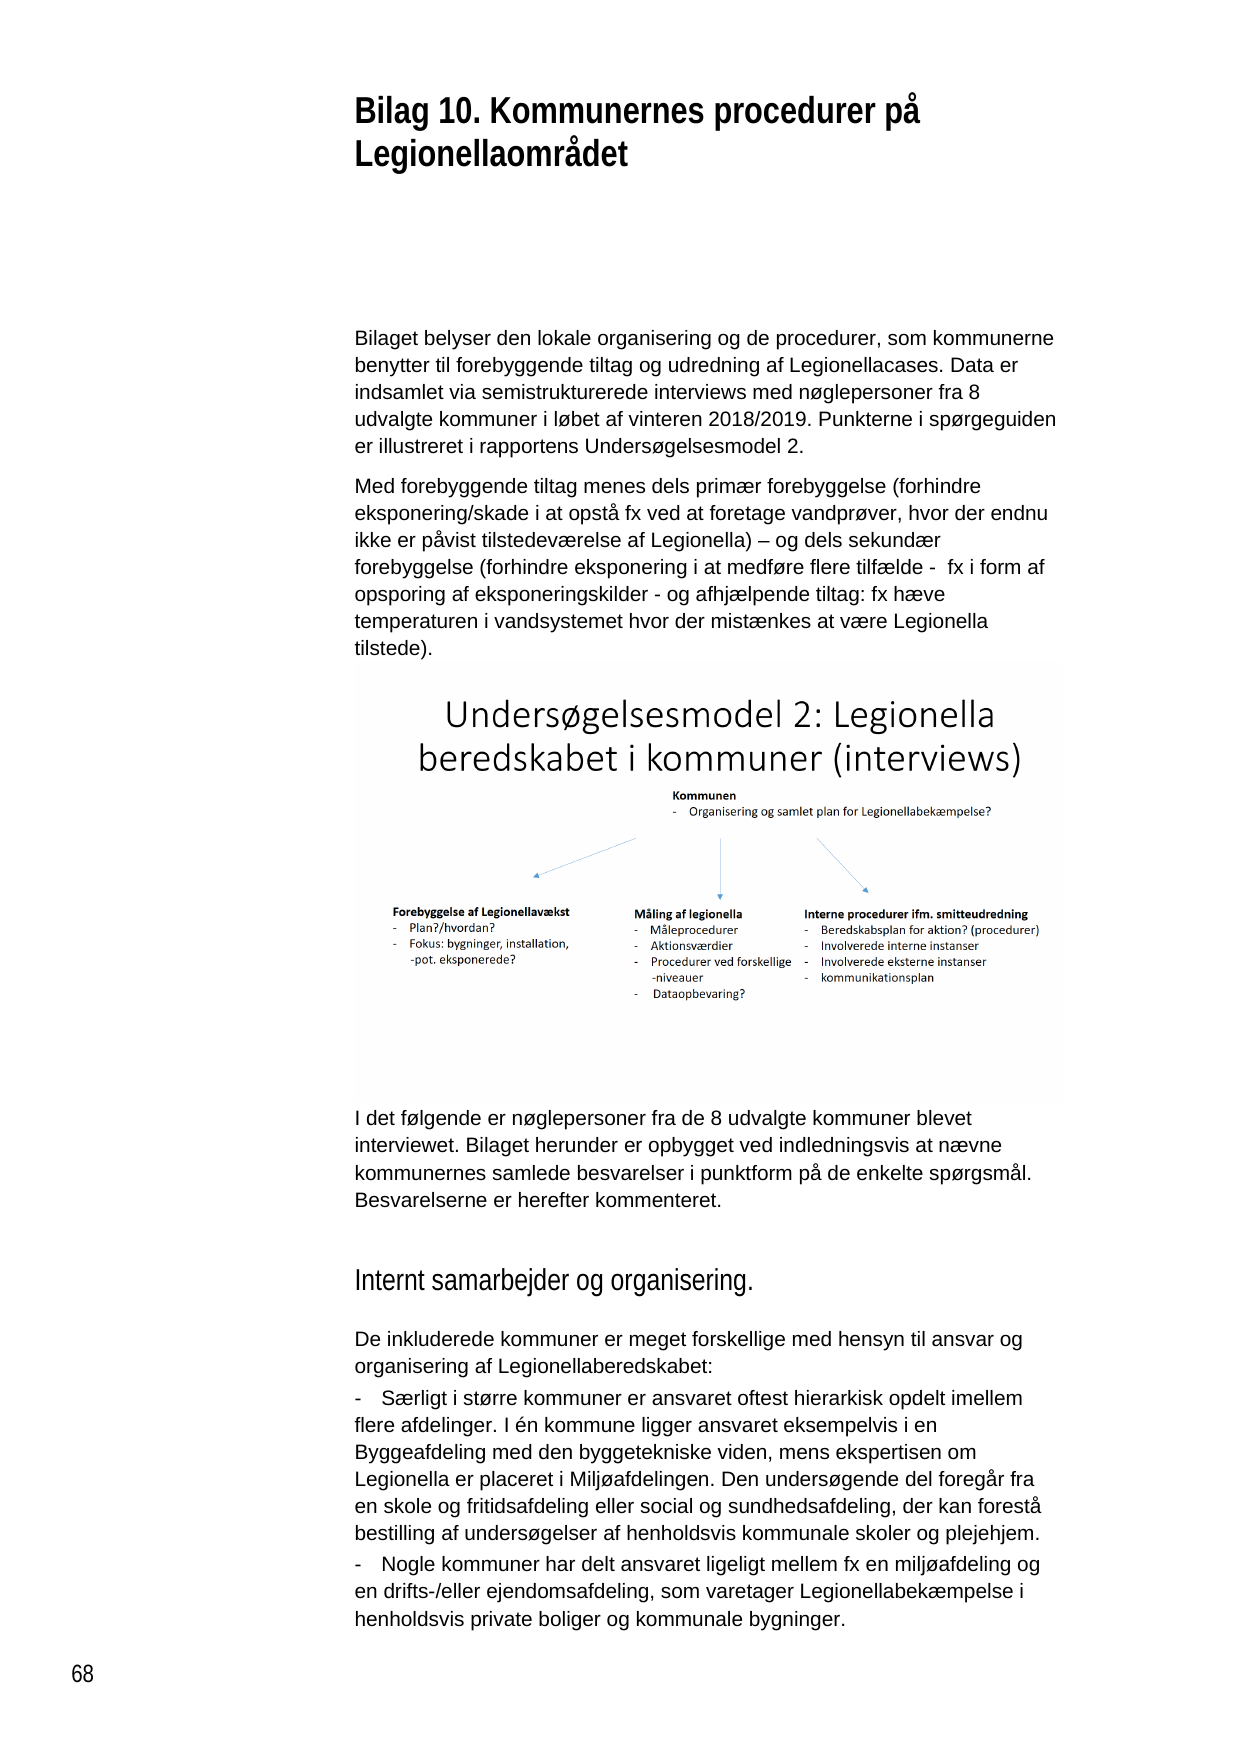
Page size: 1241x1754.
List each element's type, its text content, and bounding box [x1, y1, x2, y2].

subtitle Internt samarbejder og organisering. [354, 1262, 1063, 1297]
picture [354, 660, 1063, 1103]
subtitle Bilag 10. Kommunernes procedurer på Legionellaområdet [354, 89, 1063, 175]
text Bilaget belyser den lokale organisering og de procedurer, som kommunerne benytter til forebyggende tiltag og udredning af Legionellacases. Data er indsamlet via semistrukturerede interviews med nøglepersoner fra 8 udvalgte kommuner i løbet af vinteren 2018/2019. Punkterne i spørgeguiden er illustreret i rapportens Undersøgelsesmodel 2. [354, 323, 1063, 458]
list Nogle kommuner har delt ansvaret ligeligt mellem fx en miljøafdeling og en drifts-/eller ejendomsafdeling, som varetager Legionellabekæmpelse i henholdsvis private boliger og kommunale bygninger. [354, 1549, 1063, 1630]
text De inkluderede kommuner er meget forskellige med hensyn til ansvar og organisering af Legionellaberedskabet: [354, 1324, 1063, 1378]
list Særligt i større kommuner er ansvaret oftest hierarkisk opdelt imellem flere afdelinger. I én kommune ligger ansvaret eksempelvis i en Byggeafdeling med den byggetekniske viden, mens ekspertisen om Legionella er placeret i Miljøafdelingen. Den undersøgende del foregår fra en skole og fritidsafdeling eller social og sundhedsafdeling, der kan forestå bestilling af undersøgelser af henholdsvis kommunale skoler og plejehjem. [354, 1382, 1063, 1545]
text I det følgende er nøglepersoner fra de 8 udvalgte kommuner blevet interviewet. Bilaget herunder er opbygget ved indledningsvis at nævne kommunernes samlede besvarelser i punktform på de enkelte spørgsmål. Besvarelserne er herefter kommenteret. [354, 1103, 1063, 1211]
text Med forebyggende tiltag menes dels primær forebyggelse (forhindre eksponering/skade i at opstå fx ved at foretage vandprøver, hvor der endnu ikke er påvist tilstedeværelse af Legionella) – og dels sekundær forebyggelse (forhindre eksponering i at medføre flere tilfælde - fx i form af opsporing af eksponeringskilder - og afhjælpende tiltag: fx hæve temperaturen i vandsystemet hvor der mistænkes at være Legionella tilstede). [354, 471, 1063, 660]
